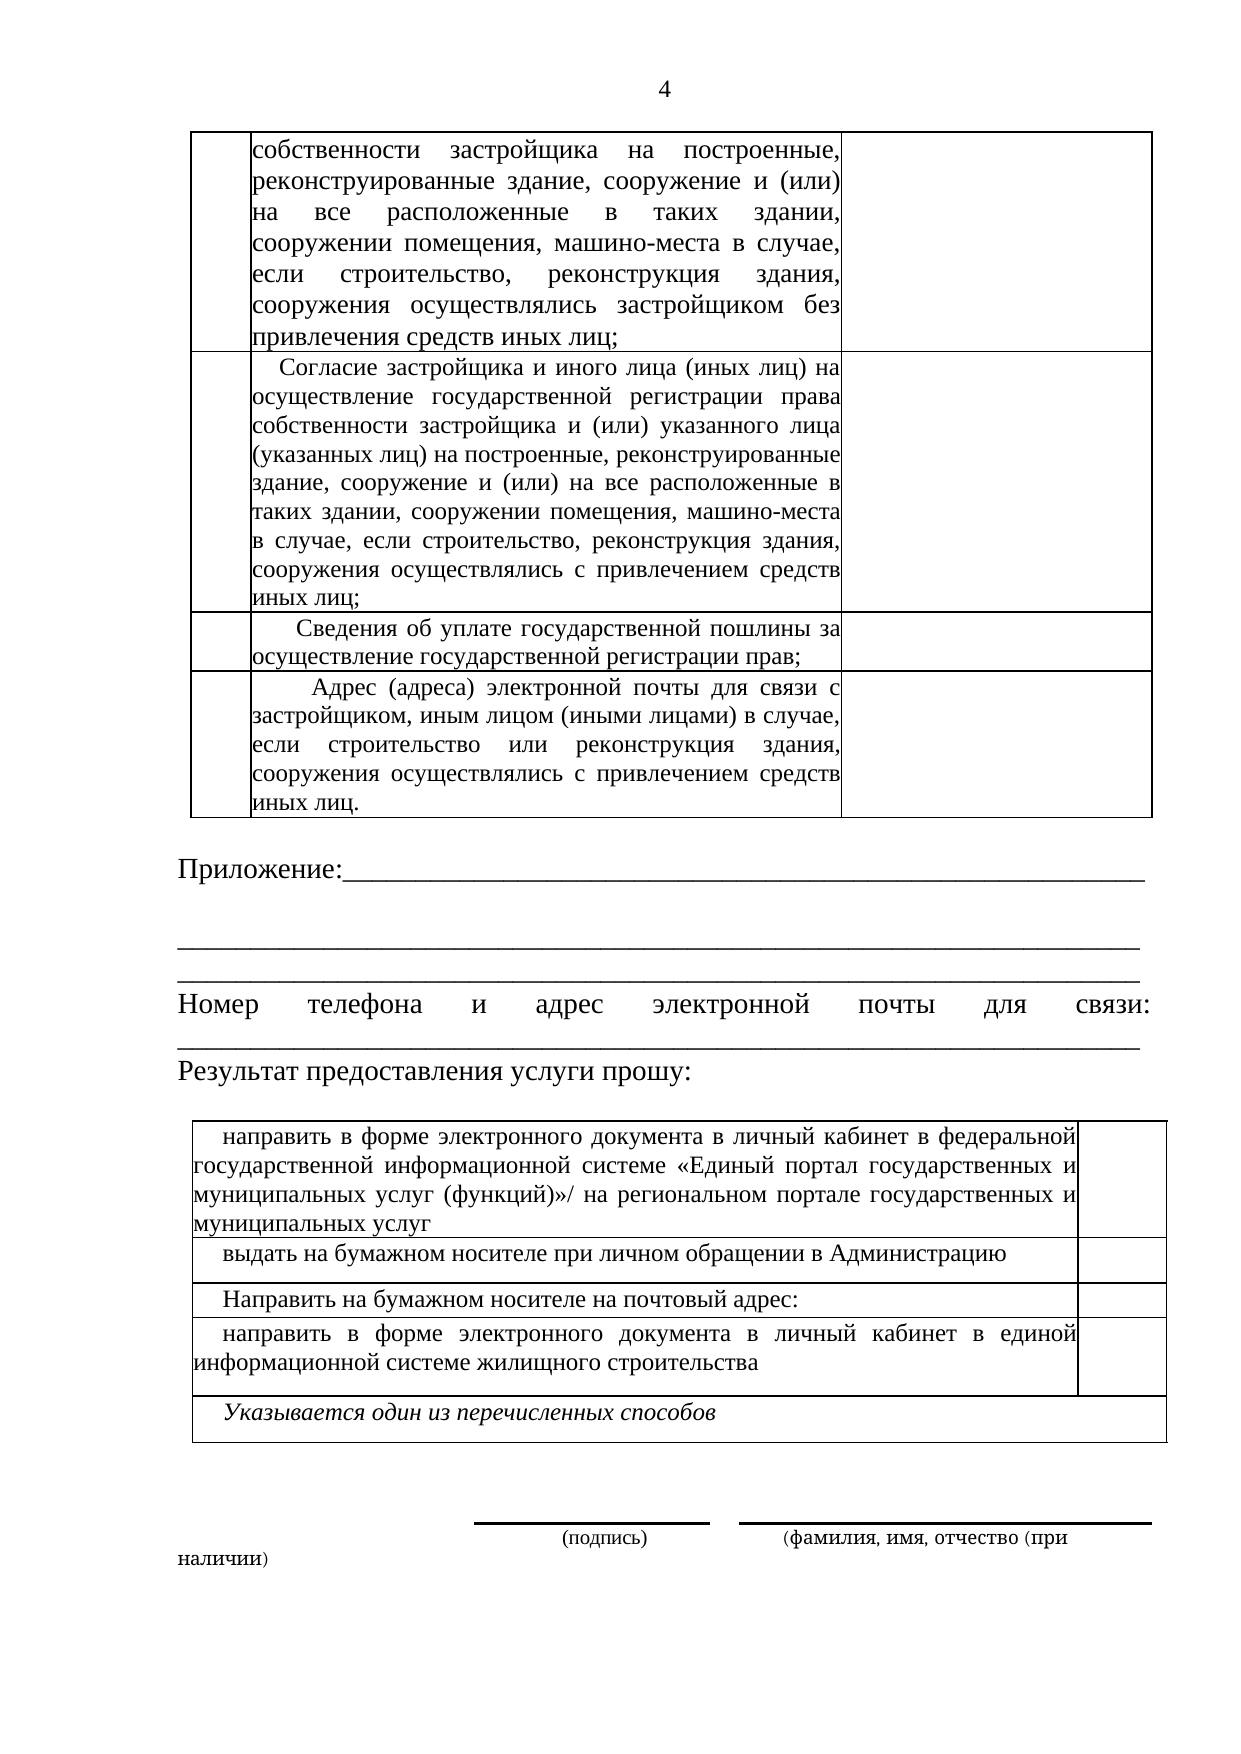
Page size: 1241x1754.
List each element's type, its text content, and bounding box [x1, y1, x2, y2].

table_cell [192, 613, 250, 670]
table_cell [842, 672, 1151, 816]
table_cell [1079, 1284, 1166, 1317]
table_cell Согласие застройщика и иного лица (иных лиц) на осуществление государственной регистрации права собственности застройщика и (или) указанного лица (указанных лиц) на построенные, реконструированные здание, сооружение и (или) на все расположенные в таких здании, сооружении помещения, машино-места в случае, если строительство, реконструкция здания, сооружения осуществлялись с привлечением средств иных лиц; [252, 352, 841, 611]
table_cell выдать на бумажном носителе при личном обращении в Администрацию [193, 1238, 1077, 1282]
table_cell [842, 133, 1151, 351]
text __________________________________________________________________ [177, 952, 1152, 986]
table_header [1079, 1122, 1166, 1236]
table_cell Сведения об уплате государственной пошлины за осуществление государственной регистрации прав; [252, 613, 841, 670]
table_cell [252, 133, 841, 351]
text Приложение:_______________________________________________________ [177, 852, 1152, 885]
text (подпись) (фамилия, имя, отчество (при наличии) [177, 1521, 1152, 1571]
table_cell [842, 352, 1151, 611]
text __________________________________________________________________ [177, 919, 1152, 952]
table_cell [192, 352, 250, 611]
table_cell направить в форме электронного документа в личный кабинет в единой информационной системе жилищного строительства [193, 1318, 1077, 1395]
table_cell [192, 133, 250, 351]
text Номер телефона и адрес электронной почты для связи: __________________________________________________________________Результат предоставления услуги прошу: [177, 986, 1152, 1086]
table_cell Адрес (адреса) электронной почты для связи с застройщиком, иным лицом (иными лицами) в случае, если строительство или реконструкция здания, сооружения осуществлялись с привлечением средств иных лиц. [252, 672, 841, 816]
table_cell [192, 672, 250, 816]
table_cell [842, 613, 1151, 670]
table_header направить в форме электронного документа в личный кабинет в федеральной государственной информационной системе «Единый портал государственных и муниципальных услуг (функций)»/ на региональном портале государственных и муниципальных услуг [193, 1122, 1077, 1236]
table_cell Указывается один из перечисленных способов [193, 1397, 1166, 1441]
table_cell [1079, 1238, 1166, 1282]
table_cell [1079, 1318, 1166, 1395]
table_cell Направить на бумажном носителе на почтовый адрес: [193, 1284, 1077, 1317]
